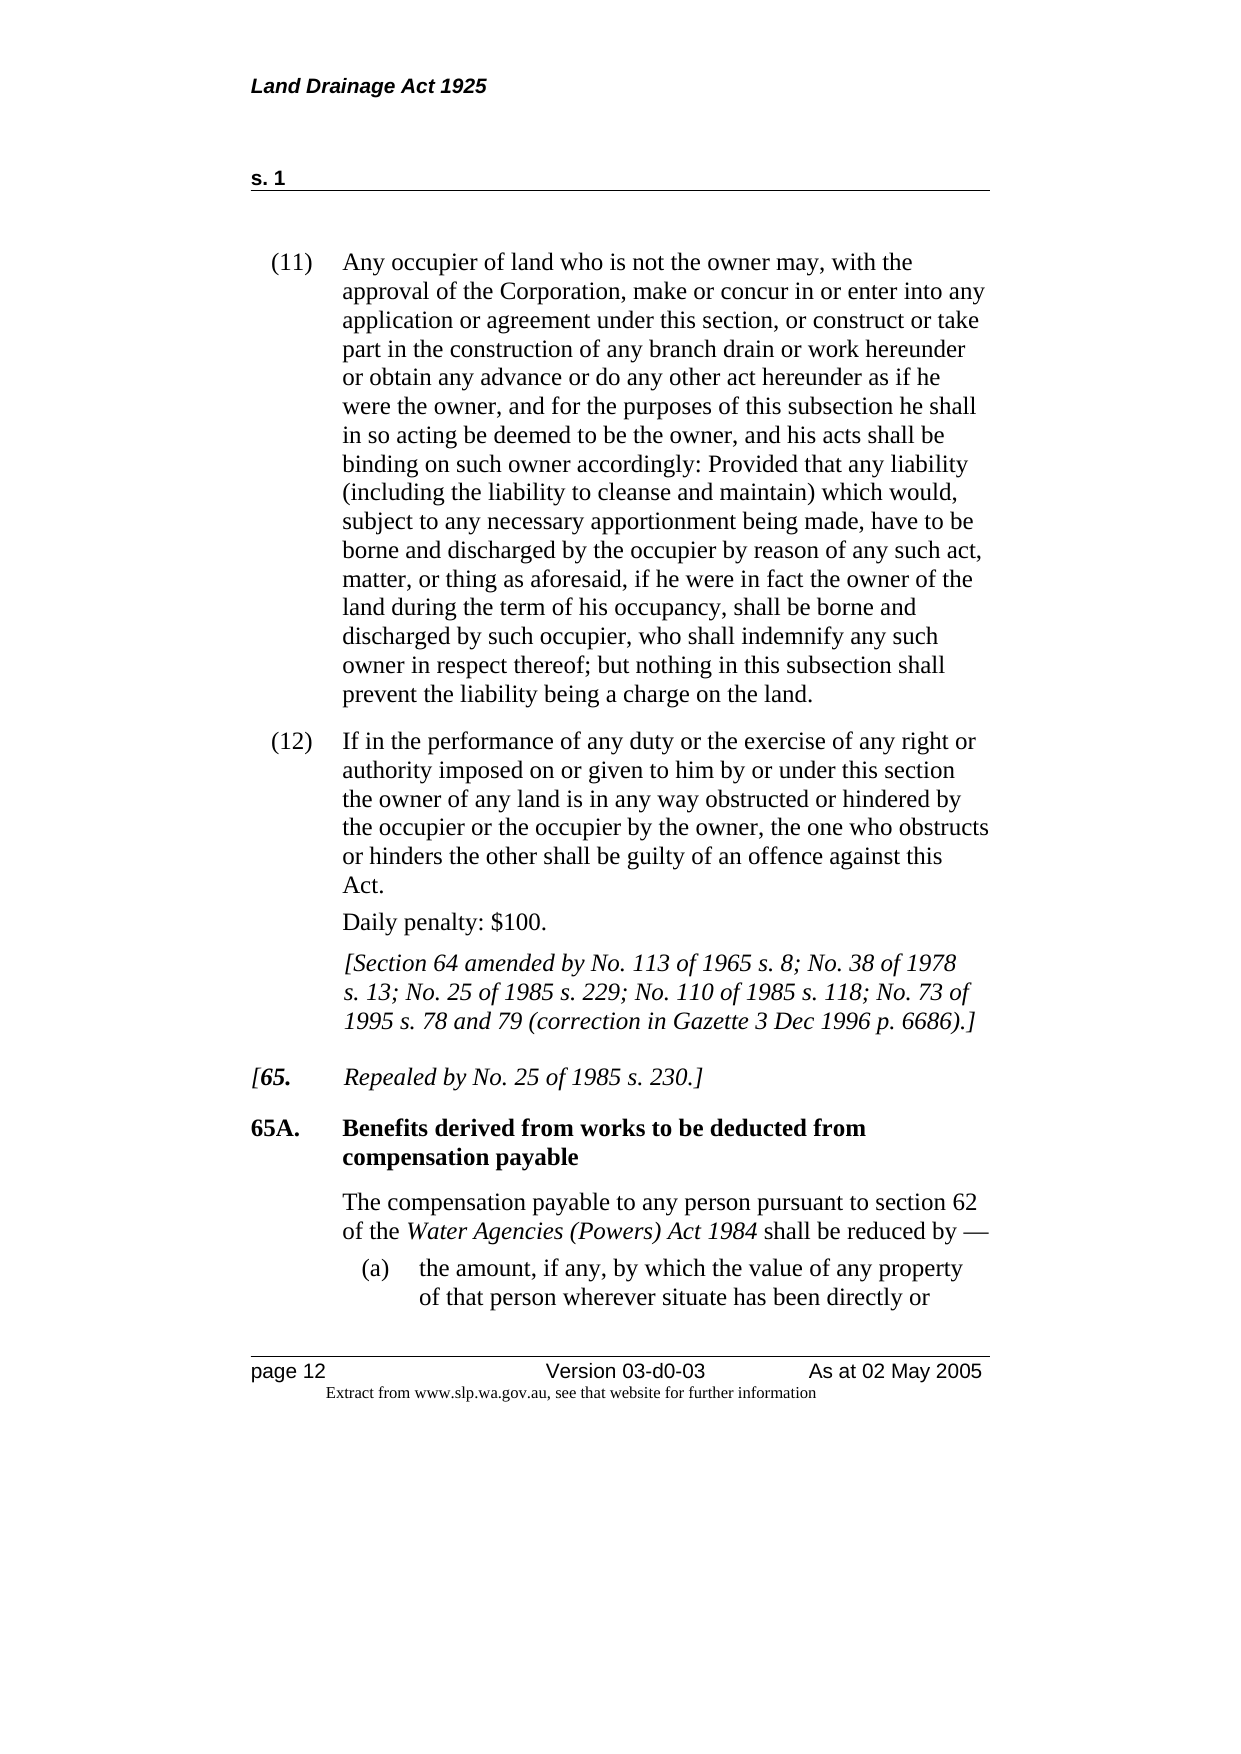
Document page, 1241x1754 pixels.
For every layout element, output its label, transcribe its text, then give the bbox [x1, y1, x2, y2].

text [Section 64 amended by No. 113 of 1965 s. 8; No. 38 of 1978 s. 13; No. 25 of 1985 s. 229; No. 110 of 1985 s. 118; No. 73 of 1995 s. 78 and 79 (correction in Gazette 3 Dec 1996 p. 6686).] [251, 948, 990, 1034]
subtitle 65A. Benefits derived from works to be deducted from compensation payable [251, 1113, 990, 1171]
text The compensation payable to any person pursuant to section 62 of the Water Agencies (Powers) Act 1984 shall be reduced by — [251, 1187, 990, 1245]
text [65. Repealed by No. 25 of 1985 s. 230.] [251, 1062, 990, 1090]
text (12) If in the performance of any duty or the exercise of any right or authority imposed on or given to him by or under this section the owner of any land is in any way obstructed or hindered by the occupier or the occupier by the owner, the one who obstructs or hinders the other shall be guilty of an offence against this Act. [251, 726, 990, 899]
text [251, 1253, 990, 1311]
text Daily penalty: $100. [251, 907, 990, 936]
text (11) Any occupier of land who is not the owner may, with the approval of the Corporation, make or concur in or enter into any application or agreement under this section, or construct or take part in the construction of any branch drain or work hereunder or obtain any advance or do any other act hereunder as if he were the owner, and for the purposes of this subsection he shall in so acting be deemed to be the owner, and his acts shall be binding on such owner accordingly: Provided that any liability (including the liability to cleanse and maintain) which would, subject to any necessary apportionment being made, have to be borne and discharged by the occupier by reason of any such act, matter, or thing as aforesaid, if he were in fact the owner of the land during the term of his occupancy, shall be borne and discharged by such occupier, who shall indemnify any such owner in respect thereof; but nothing in this subsection shall prevent the liability being a charge on the land. [251, 247, 990, 707]
